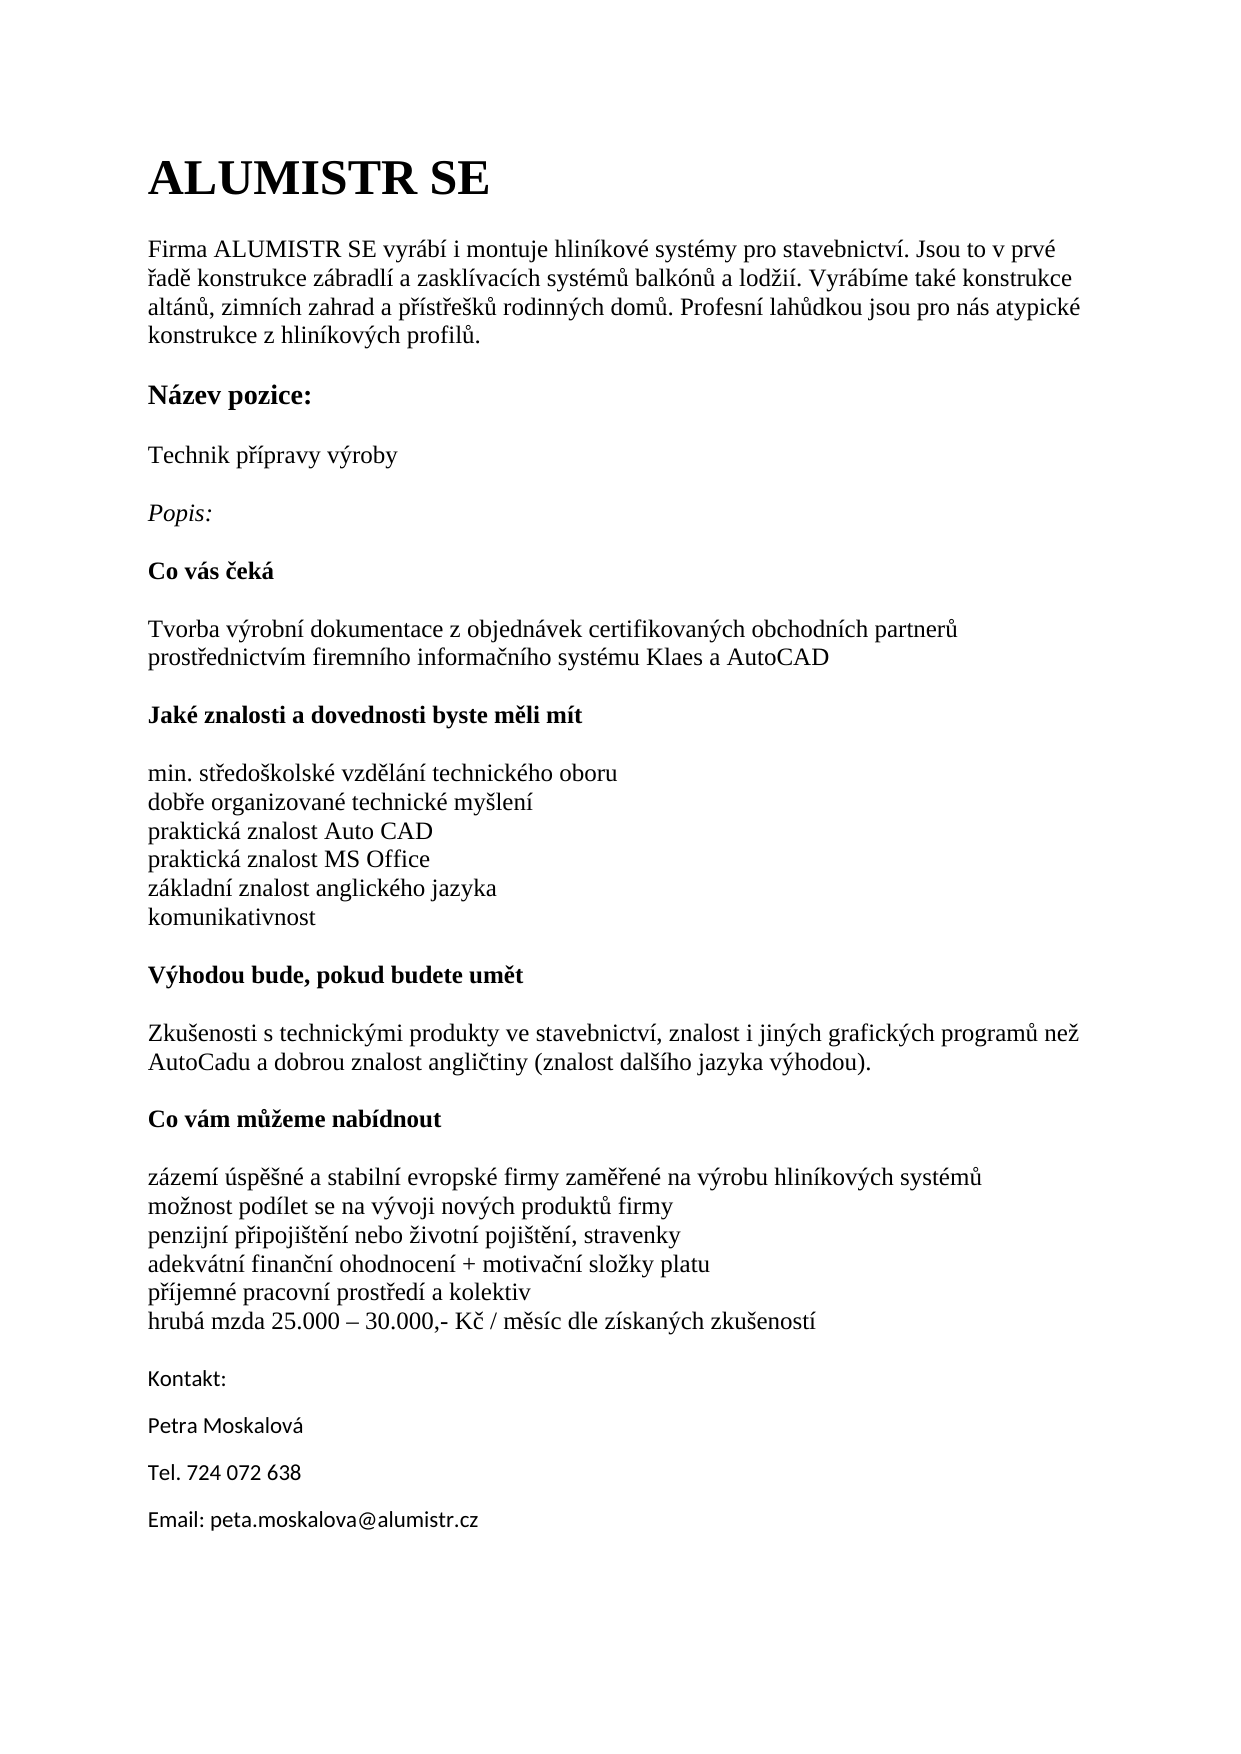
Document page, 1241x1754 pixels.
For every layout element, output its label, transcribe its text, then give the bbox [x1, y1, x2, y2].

text Tel. 724 072 638 [148, 1458, 1093, 1486]
text min. středoškolské vzdělání technického oboru dobře organizované technické myšlení praktická znalost Auto CAD praktická znalost MS Office základní znalost anglického jazyka komunikativnost [148, 758, 1093, 931]
text zázemí úspěšné a stabilní evropské firmy zaměřené na výrobu hliníkových systémů možnost podílet se na vývoji nových produktů firmy penzijní připojištění nebo životní pojištění, stravenky adekvátní finanční ohodnocení + motivační složky platu příjemné pracovní prostředí a kolektiv hrubá mzda 25.000 – 30.000,- Kč / měsíc dle získaných zkušeností [148, 1162, 1093, 1335]
text Tvorba výrobní dokumentace z objednávek certifikovaných obchodních partnerů prostřednictvím firemního informačního systému Klaes a AutoCAD [148, 614, 1093, 671]
text Co vás čeká [148, 556, 1093, 584]
text Technik přípravy výroby [148, 440, 1093, 469]
text Výhodou bude, pokud budete umět [148, 960, 1093, 989]
text Firma ALUMISTR SE vyrábí i montuje hliníkové systémy pro stavebnictví. Jsou to v prvé řadě konstrukce zábradlí a zasklívacích systémů balkónů a lodžií. Vyrábíme také konstrukce altánů, zimních zahrad a přístřešků rodinných domů. Profesní lahůdkou jsou pro nás atypické konstrukce z hliníkových profilů. [148, 234, 1093, 349]
text Název pozice: [148, 378, 1093, 411]
text Zkušenosti s technickými produkty ve stavebnictví, znalost i jiných grafických programů než AutoCadu a dobrou znalost angličtiny (znalost dalšího jazyka výhodou). [148, 1018, 1093, 1075]
text Email: peta.moskalova@alumistr.cz [148, 1505, 1093, 1533]
text Petra Moskalová [148, 1411, 1093, 1439]
text Jaké znalosti a dovednosti byste měli mít [148, 700, 1093, 729]
text Popis: [148, 498, 1093, 527]
text Co vám můžeme nabídnout [148, 1104, 1093, 1133]
text Kontakt: [148, 1364, 1093, 1392]
text ALUMISTR SE [148, 148, 1093, 205]
